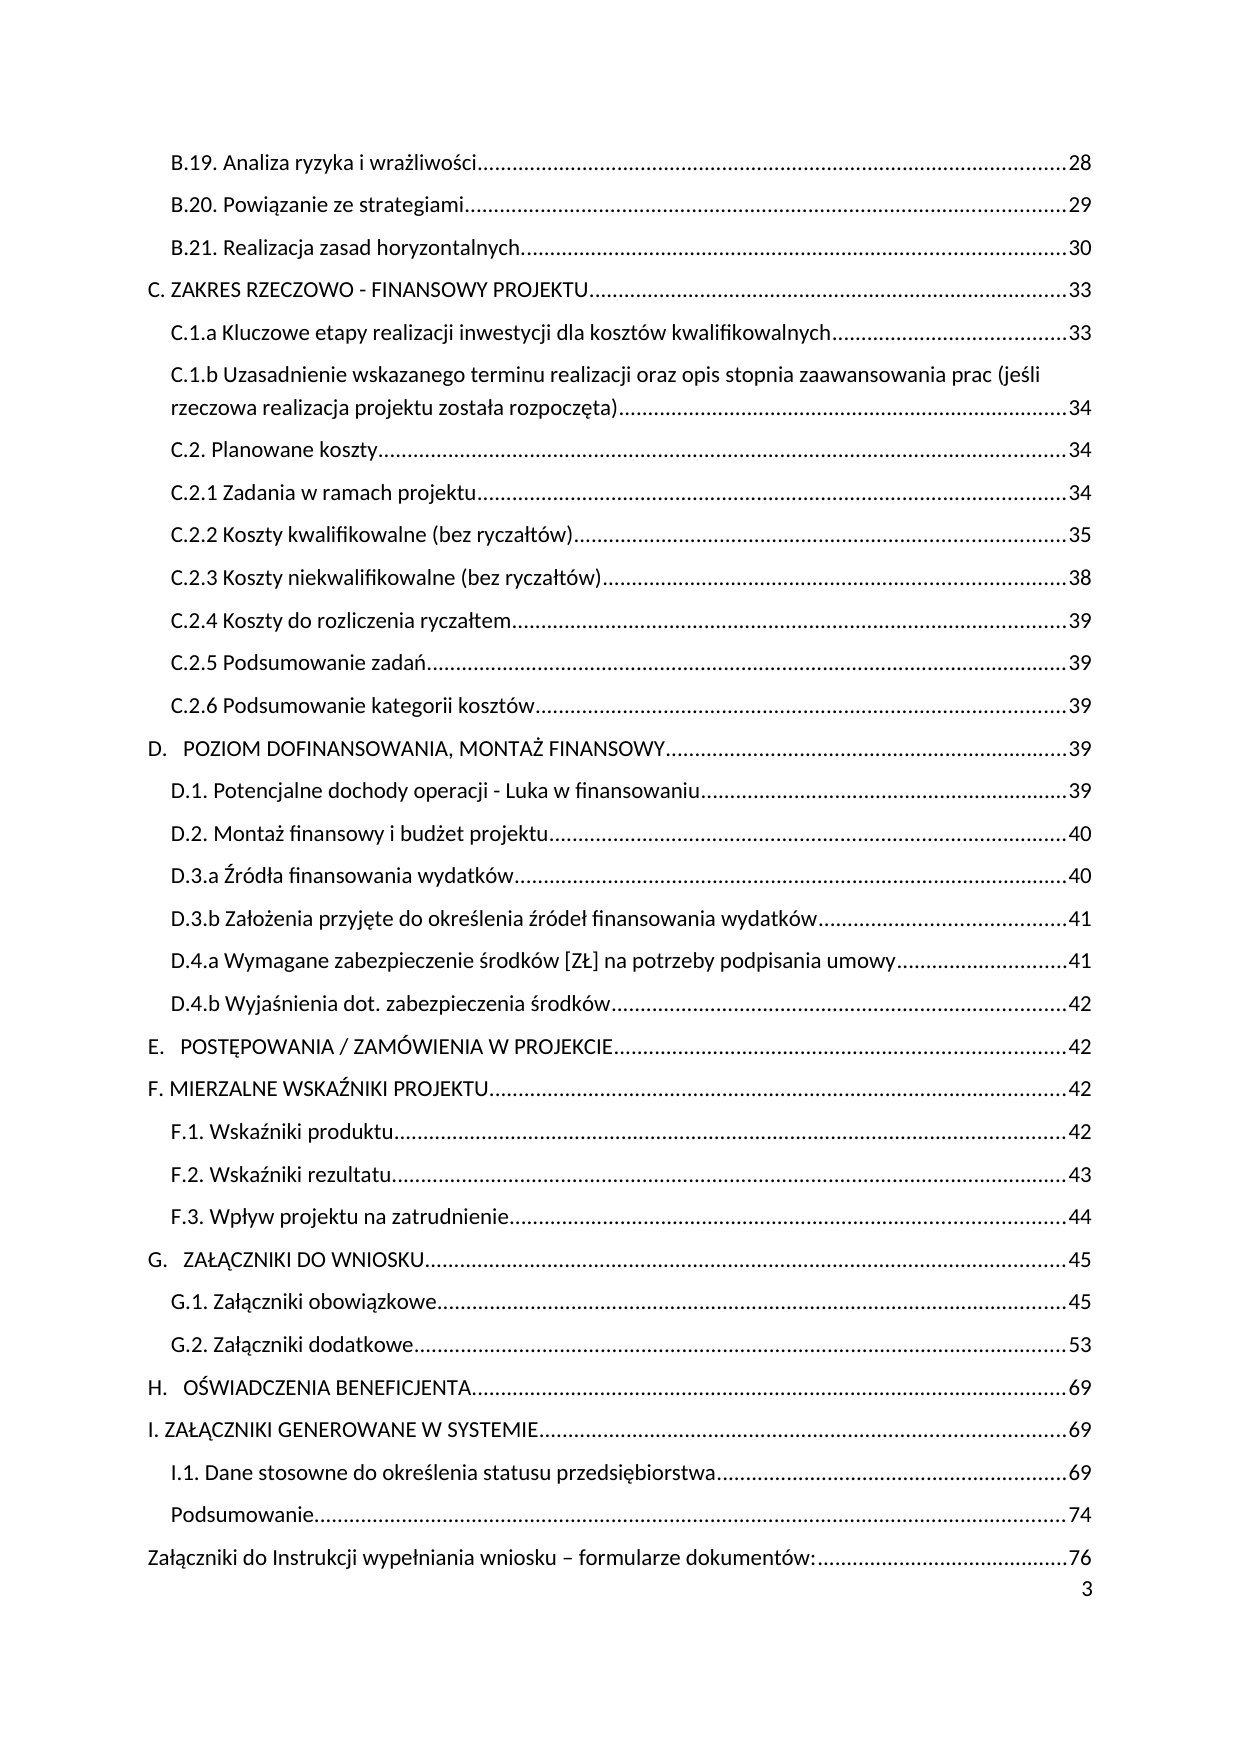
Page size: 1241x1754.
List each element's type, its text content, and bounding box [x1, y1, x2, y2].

text D.4.b Wyjaśnienia dot. zabezpieczenia środków 42 [171, 989, 1093, 1017]
text D.2. Montaż finansowy i budżet projektu 40 [171, 819, 1093, 847]
text C.2.2 Koszty kwalifikowalne (bez ryczałtów) 35 [171, 521, 1093, 549]
text D.3.a Źródła finansowania wydatków 40 [171, 861, 1093, 889]
text C.2. Planowane koszty 34 [171, 435, 1093, 463]
text F. MIERZALNE WSKAŹNIKI PROJEKTU 42 [148, 1074, 1093, 1102]
text G.1. Załączniki obowiązkowe 45 [171, 1287, 1093, 1316]
text F.2. Wskaźniki rezultatu 43 [171, 1160, 1093, 1188]
text C.2.1 Zadania w ramach projektu 34 [171, 478, 1093, 506]
text Podsumowanie 74 [171, 1501, 1093, 1528]
text B.21. Realizacja zasad horyzontalnych. 30 [171, 233, 1093, 261]
text Załączniki do Instrukcji wypełniania wniosku – formularze dokumentów: 76 [148, 1543, 1093, 1571]
text C.2.3 Koszty niekwalifikowalne (bez ryczałtów) 38 [171, 563, 1093, 591]
text G.2. Załączniki dodatkowe 53 [171, 1330, 1093, 1358]
text E. POSTĘPOWANIA / ZAMÓWIENIA W PROJEKCIE 42 [148, 1032, 1093, 1060]
text B.20. Powiązanie ze strategiami 29 [171, 190, 1093, 218]
text G. ZAŁĄCZNIKI DO WNIOSKU 45 [148, 1245, 1093, 1273]
text I.1. Dane stosowne do określenia statusu przedsiębiorstwa 69 [171, 1458, 1093, 1486]
text F.1. Wskaźniki produktu 42 [171, 1117, 1093, 1145]
text B.19. Analiza ryzyka i wrażliwości 28 [171, 148, 1093, 176]
text I. ZAŁĄCZNIKI GENEROWANE W SYSTEMIE 69 [148, 1415, 1093, 1443]
text C.2.5 Podsumowanie zadań 39 [171, 648, 1093, 676]
text C.1.a Kluczowe etapy realizacji inwestycji dla kosztów kwalifikowalnych 33 [171, 318, 1093, 346]
text D.3.b Założenia przyjęte do określenia źródeł finansowania wydatków 41 [171, 904, 1093, 932]
text C. ZAKRES RZECZOWO - FINANSOWY PROJEKTU 33 [148, 275, 1093, 303]
text C.2.4 Koszty do rozliczenia ryczałtem 39 [171, 606, 1093, 634]
text C.1.b Uzasadnienie wskazanego terminu realizacji oraz opis stopnia zaawansowania prac (jeśli rzeczowa realizacja projektu została rozpoczęta) 34 [171, 361, 1093, 421]
text D.1. Potencjalne dochody operacji - Luka w finansowaniu 39 [171, 776, 1093, 804]
text F.3. Wpływ projektu na zatrudnienie 44 [171, 1202, 1093, 1230]
text H. OŚWIADCZENIA BENEFICJENTA 69 [148, 1373, 1093, 1401]
text C.2.6 Podsumowanie kategorii kosztów 39 [171, 691, 1093, 719]
text D. POZIOM DOFINANSOWANIA, MONTAŻ FINANSOWY 39 [148, 734, 1093, 762]
text D.4.a Wymagane zabezpieczenie środków [ZŁ] na potrzeby podpisania umowy 41 [171, 947, 1093, 975]
